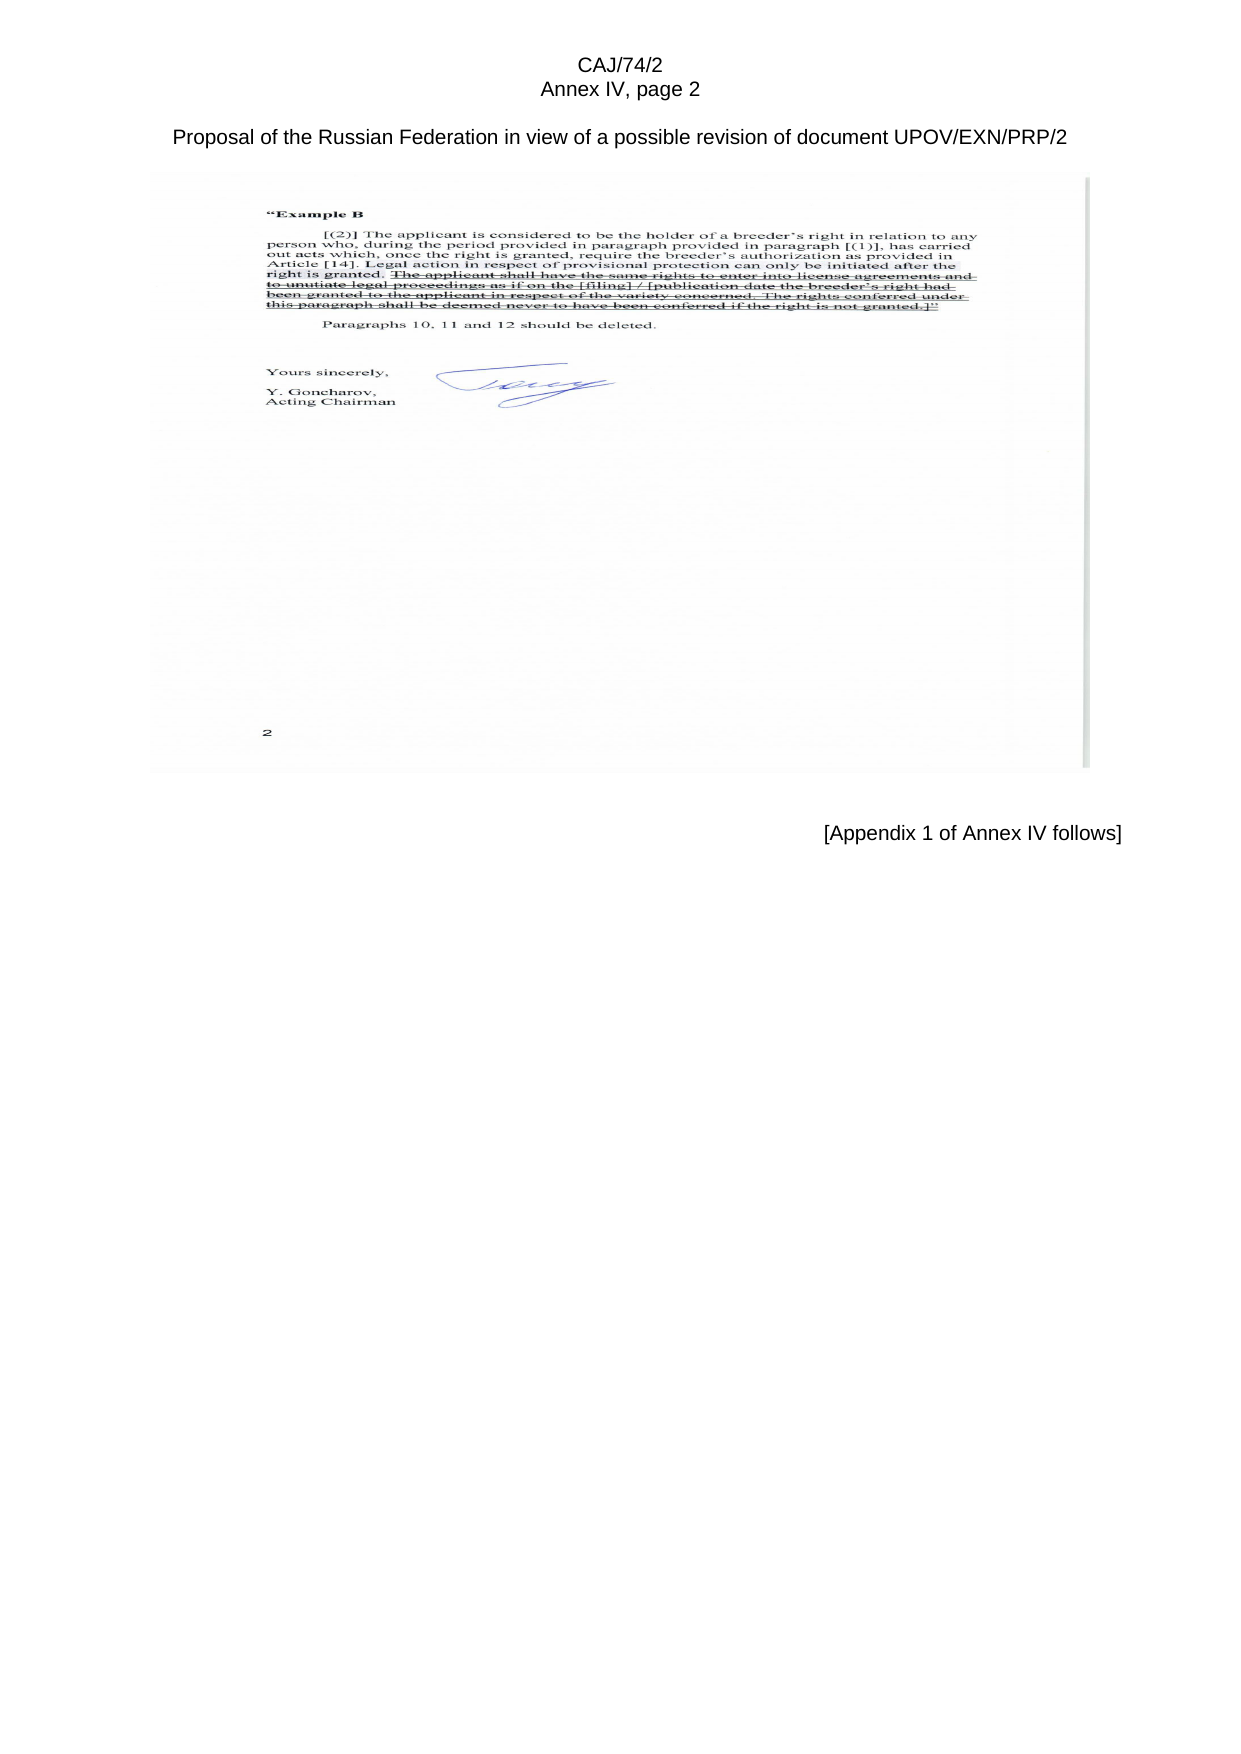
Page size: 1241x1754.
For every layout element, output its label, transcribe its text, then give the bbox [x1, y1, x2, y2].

picture [149, 172, 1091, 773]
text [Appendix 1 of Annex IV follows] [118, 821, 1122, 845]
